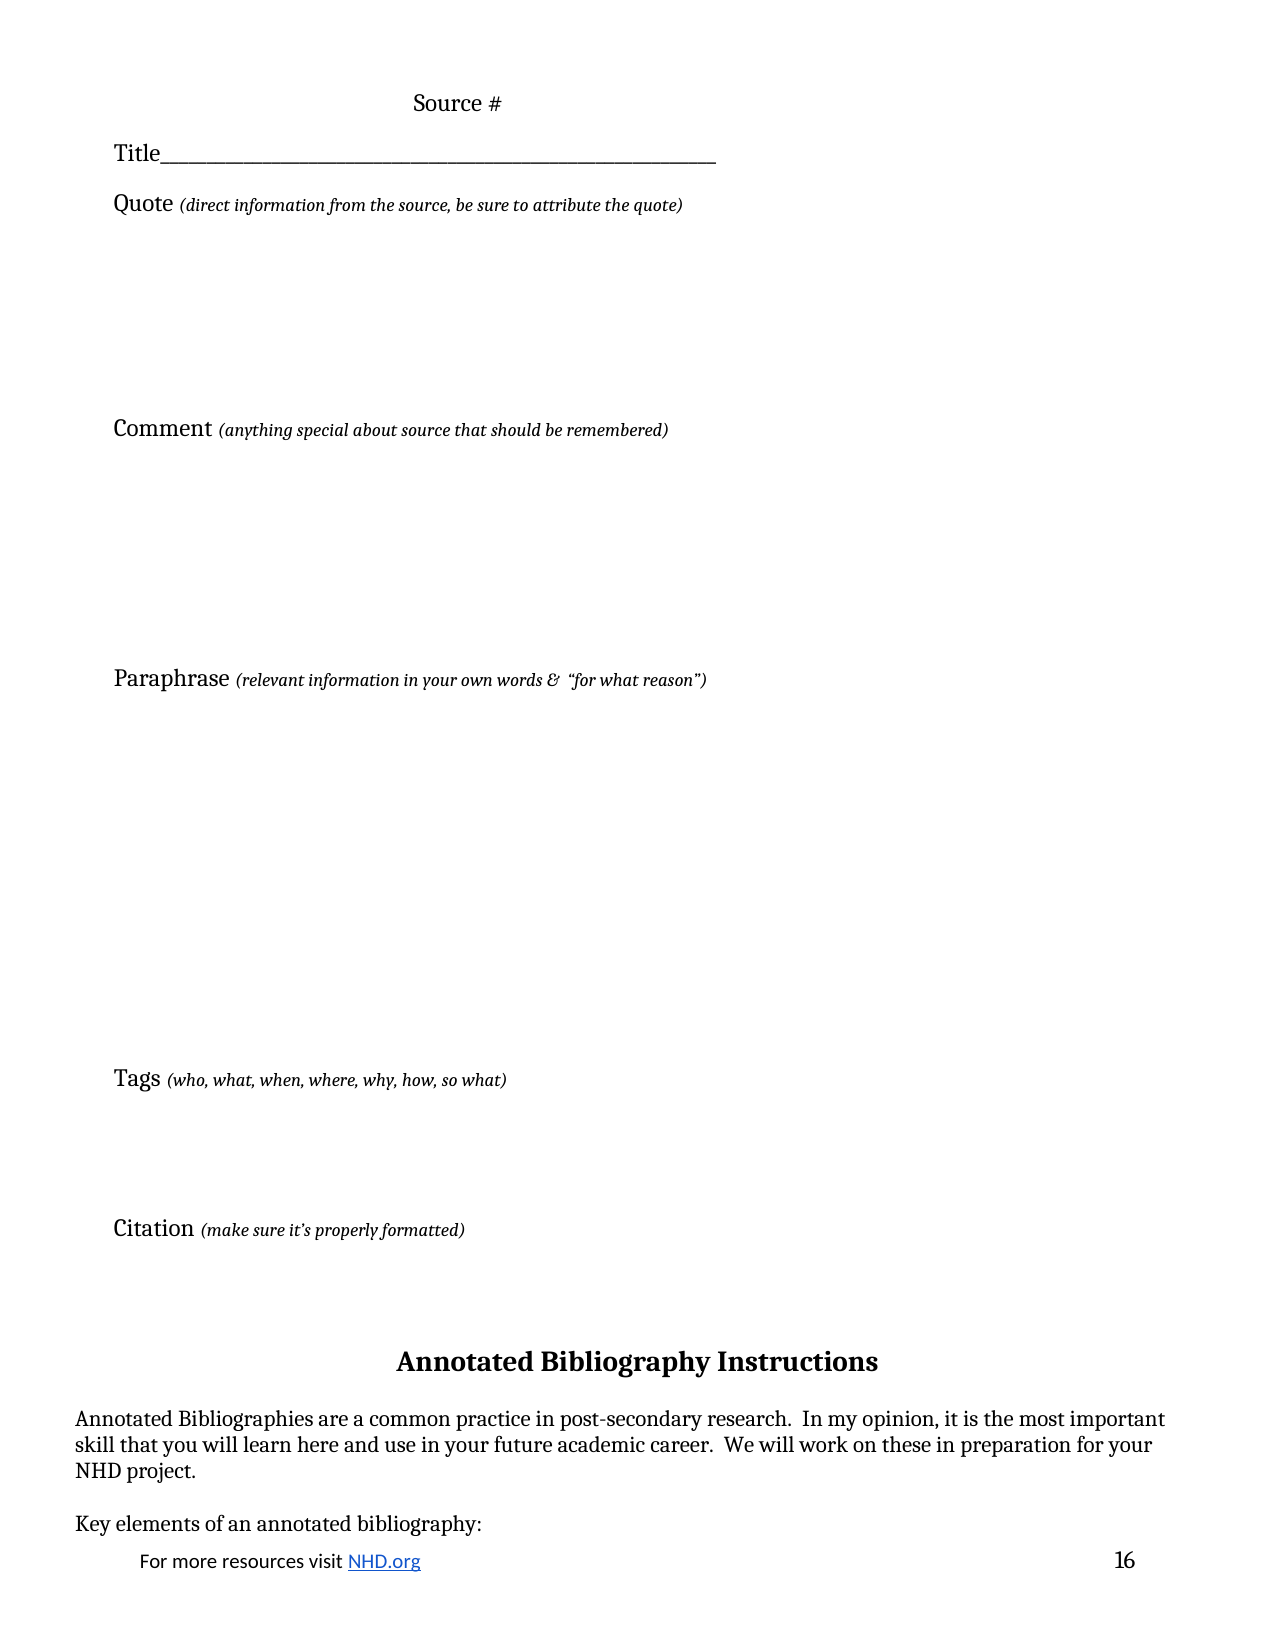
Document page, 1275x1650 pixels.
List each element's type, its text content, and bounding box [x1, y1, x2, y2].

text Annotated Bibliographies are a common practice in post-secondary research. In my opinion, it is the most important skill that you will learn here and use in your future academic career. We will work on these in preparation for your NHD project. [75, 1405, 1200, 1484]
text Annotated Bibliography Instructions [75, 104, 1200, 1379]
text Key elements of an annotated bibliography: [75, 1511, 1200, 1537]
